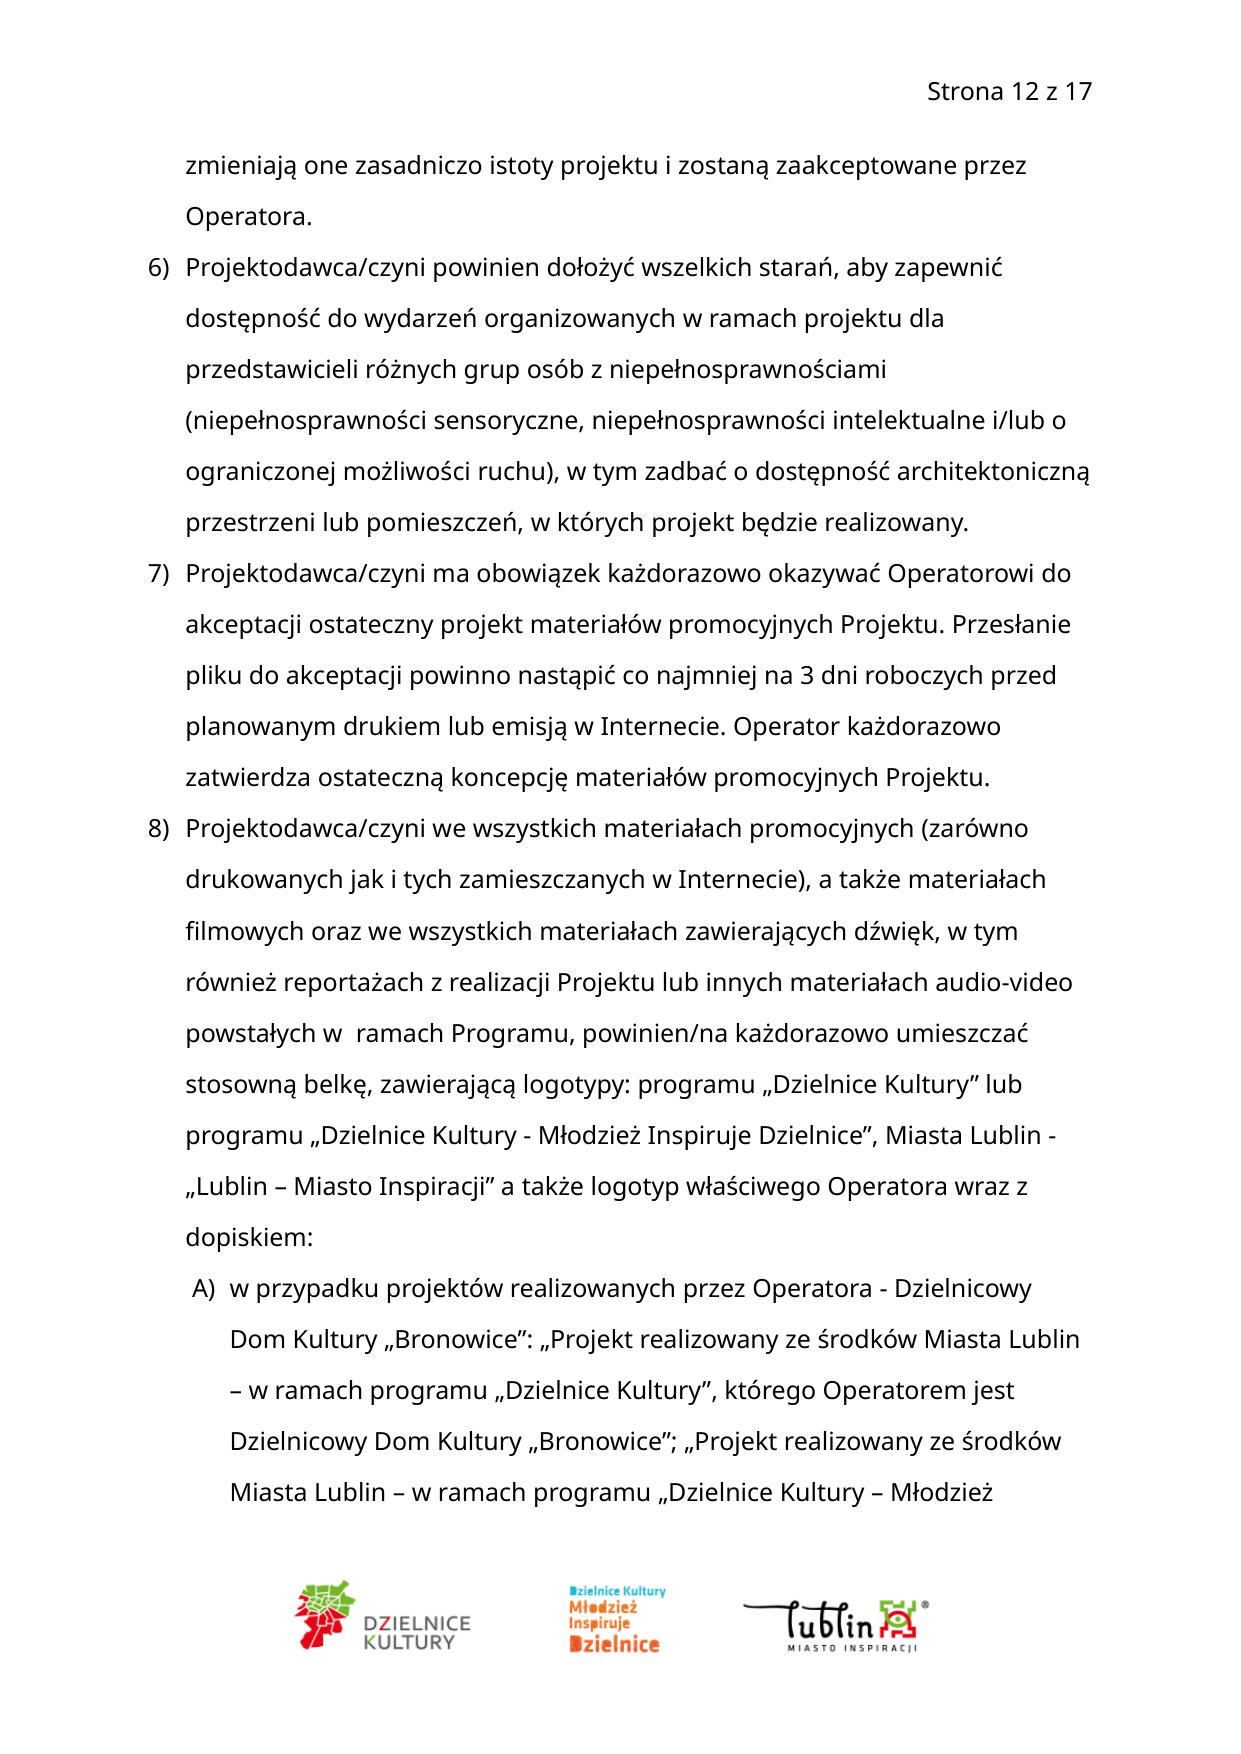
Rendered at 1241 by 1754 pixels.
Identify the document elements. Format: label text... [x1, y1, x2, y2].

list Projektodawca/czyni we wszystkich materiałach promocyjnych (zarówno drukowanych jak i tych zamieszczanych w Internecie), a także materiałach filmowych oraz we wszystkich materiałach zawierających dźwięk, w tym również reportażach z realizacji Projektu lub innych materiałach audio-video powstałych w ramach Programu, powinien/na każdorazowo umieszczać stosowną belkę, zawierającą logotypy: programu „Dzielnice Kultury” lub programu „Dzielnice Kultury - Młodzież Inspiruje Dzielnice”, Miasta Lublin - „Lublin – Miasto Inspiracji” a także logotyp właściwego Operatora wraz z dopiskiem: [148, 811, 1093, 1253]
list Projektodawca/czyni powinien dołożyć wszelkich starań, aby zapewnić dostępność do wydarzeń organizowanych w ramach projektu dla przedstawicieli różnych grup osób z niepełnosprawnościami (niepełnosprawności sensoryczne, niepełnosprawności intelektualne i/lub o ograniczonej możliwości ruchu), w tym zadbać o dostępność architektoniczną przestrzeni lub pomieszczeń, w których projekt będzie realizowany. [148, 250, 1093, 539]
list Projektodawca/czyni ma obowiązek każdorazowo okazywać Operatorowi do akceptacji ostateczny projekt materiałów promocyjnych Projektu. Przesłanie pliku do akceptacji powinno nastąpić co najmniej na 3 dni roboczych przed planowanym drukiem lub emisją w Internecie. Operator każdorazowo zatwierdza ostateczną koncepcję materiałów promocyjnych Projektu. [148, 556, 1093, 794]
picture [274, 1576, 966, 1681]
